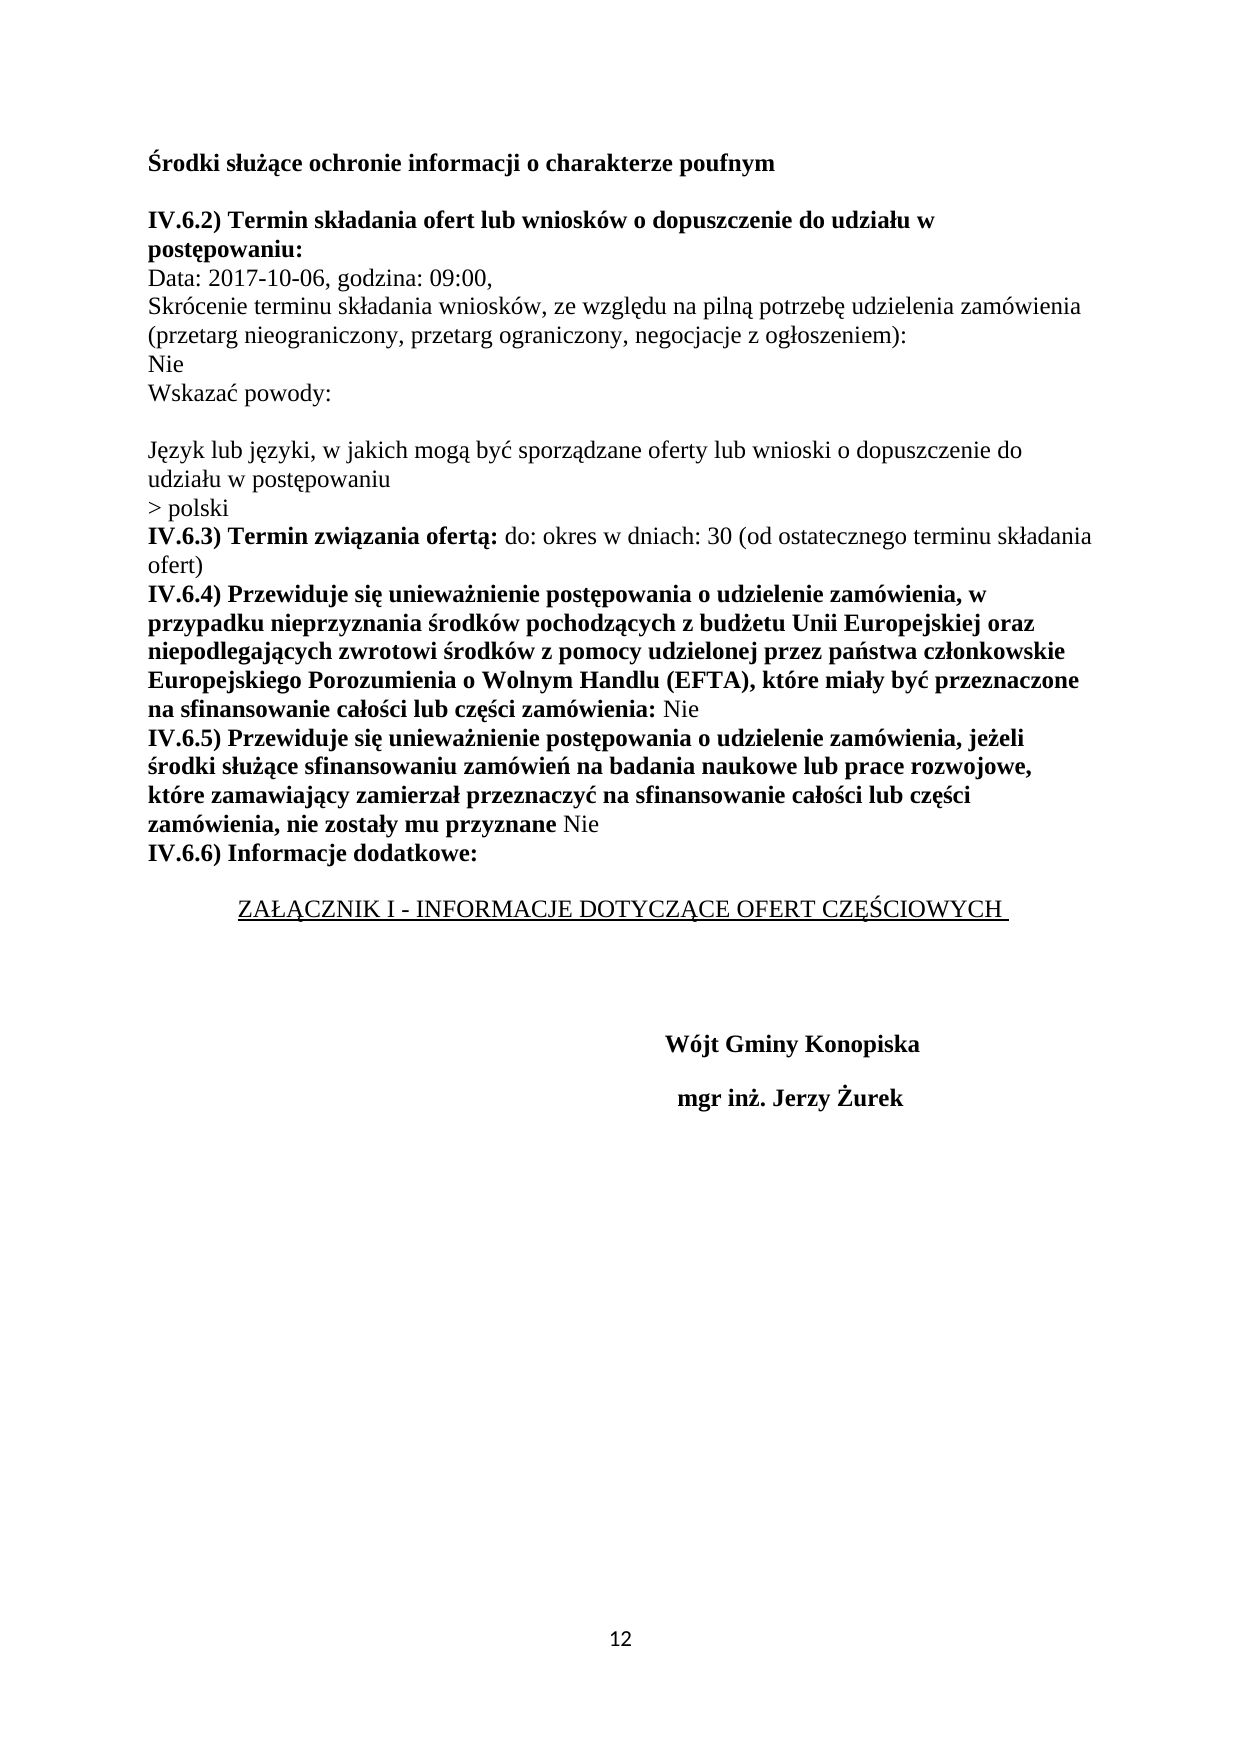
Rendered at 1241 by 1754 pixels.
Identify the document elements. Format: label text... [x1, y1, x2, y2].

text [148, 148, 1093, 894]
text mgr inż. Jerzy Żurek [148, 1083, 1093, 1112]
text Wójt Gminy Konopiska [148, 1029, 1093, 1058]
text ZAŁĄCZNIK I - INFORMACJE DOTYCZĄCE OFERT CZĘŚCIOWYCH [148, 894, 1093, 923]
